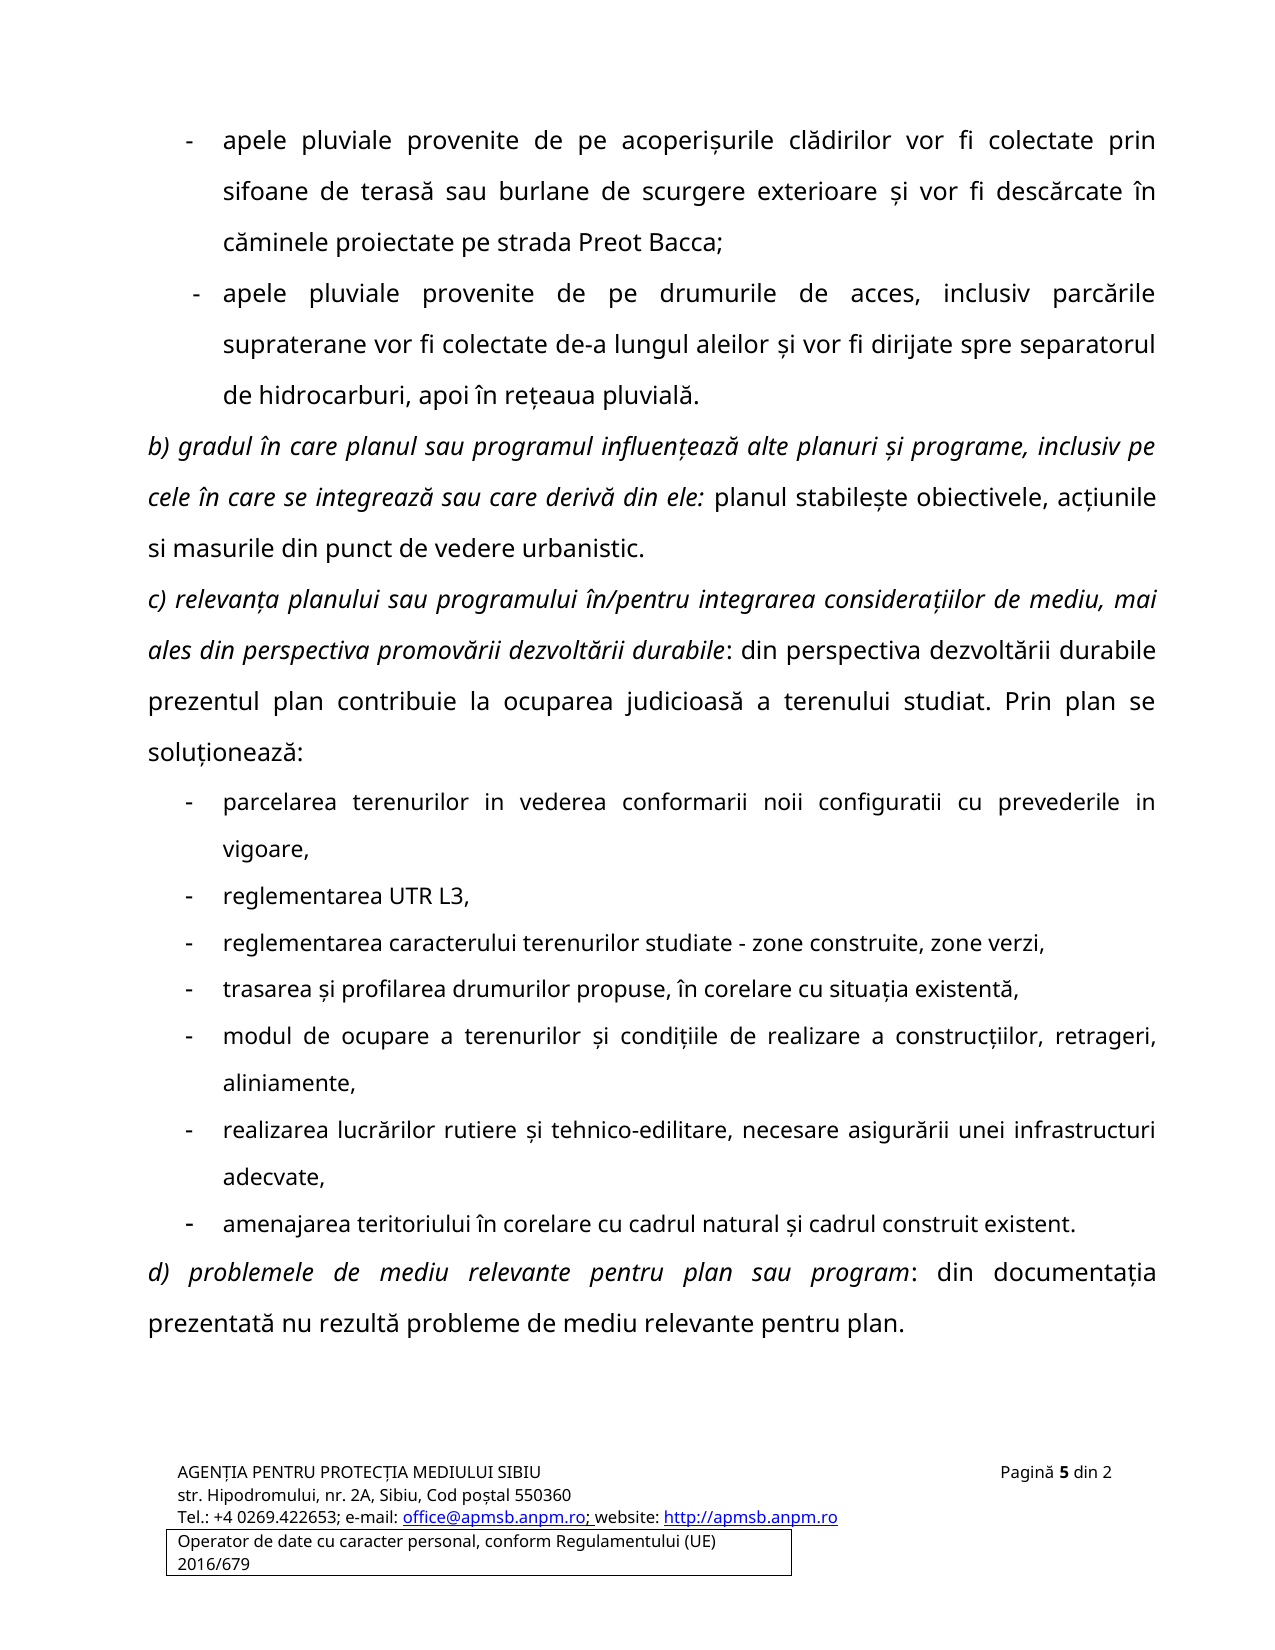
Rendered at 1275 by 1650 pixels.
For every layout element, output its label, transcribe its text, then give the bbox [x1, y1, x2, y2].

list parcelarea terenurilor in vederea conformarii noii configuratii cu prevederile in vigoare, [185, 786, 1157, 864]
list reglementarea caracterului terenurilor studiate - zone construite, zone verzi, [185, 926, 1157, 958]
list apele pluviale provenite de pe drumurile de acces, inclusiv parcările supraterane vor fi colectate de-a lungul aleilor și vor fi dirijate spre separatorul de hidrocarburi, apoi în rețeaua pluvială. [192, 275, 1157, 412]
list amenajarea teritoriului în corelare cu cadrul natural și cadrul construit existent. [185, 1208, 1157, 1239]
list trasarea și profilarea drumurilor propuse, în corelare cu situația existentă, [185, 973, 1157, 1004]
list modul de ocupare a terenurilor și condițiile de realizare a construcțiilor, retrageri, aliniamente, [185, 1020, 1157, 1098]
text b) gradul în care planul sau programul influențează alte planuri şi programe, inclusiv pe cele în care se integrează sau care derivă din ele: planul stabilește obiectivele, acțiunile si masurile din punct de vedere urbanistic. [148, 428, 1157, 565]
text d) problemele de mediu relevante pentru plan sau program: din documentația prezentată nu rezultă probleme de mediu relevante pentru plan. [148, 1254, 1157, 1340]
list apele pluviale provenite de pe acoperișurile clădirilor vor fi colectate prin sifoane de terasă sau burlane de scurgere exterioare și vor fi descărcate în căminele proiectate pe strada Preot Bacca; [185, 122, 1157, 258]
list reglementarea UTR L3, [185, 879, 1157, 911]
list realizarea lucrărilor rutiere și tehnico-edilitare, necesare asigurării unei infrastructuri adecvate, [185, 1114, 1157, 1192]
text c) relevanța planului sau programului în/pentru integrarea considerațiilor de mediu, mai ales din perspectiva promovării dezvoltării durabile: din perspectiva dezvoltării durabile prezentul plan contribuie la ocuparea judicioasă a terenului studiat. Prin plan se soluționează: [148, 582, 1157, 769]
